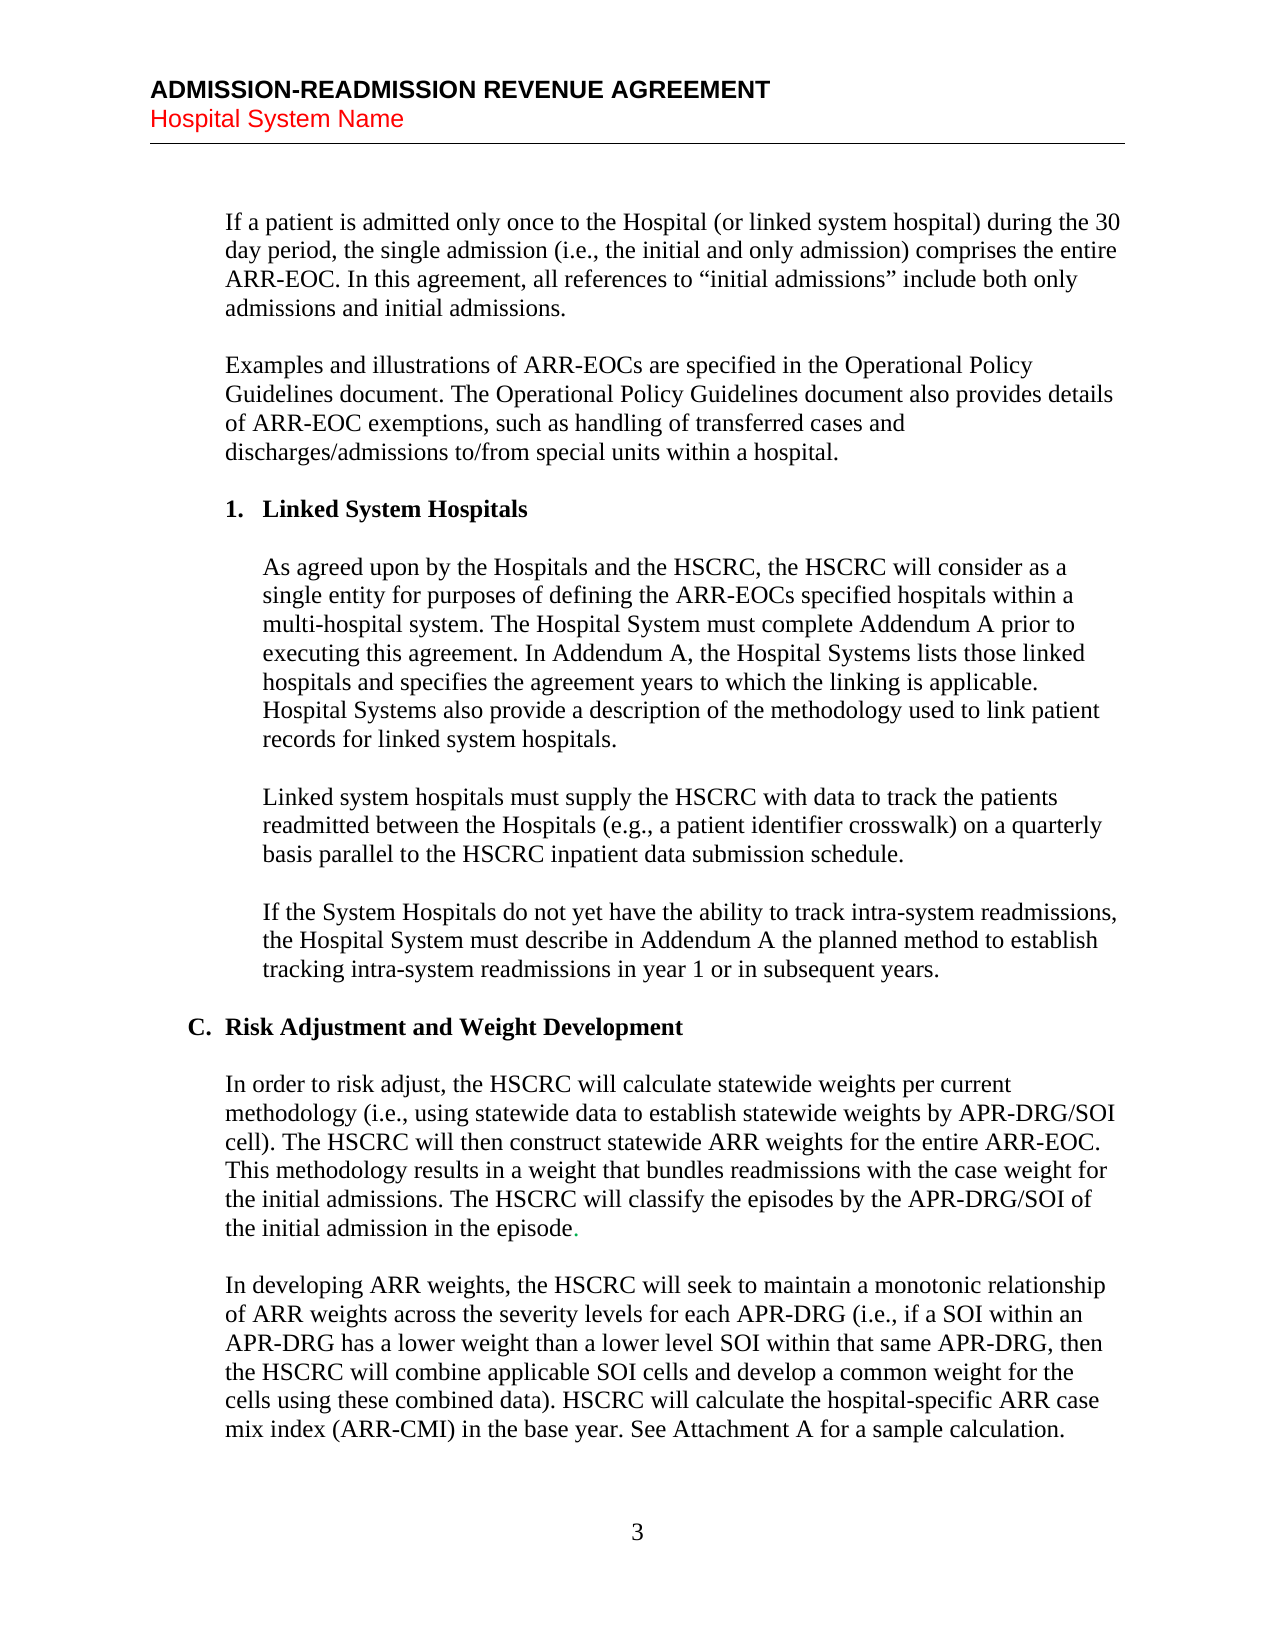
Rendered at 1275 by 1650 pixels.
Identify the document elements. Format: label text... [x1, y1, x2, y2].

text If a patient is admitted only once to the Hospital (or linked system hospital) during the 30 day period, the single admission (i.e., the initial and only admission) comprises the entire ARR-EOC. In this agreement, all references to “initial admissions” include both only admissions and initial admissions. [225, 207, 1125, 322]
text In order to risk adjust, the HSCRC will calculate statewide weights per current methodology (i.e., using statewide data to establish statewide weights by APR-DRG/SOI cell). The HSCRC will then construct statewide ARR weights for the entire ARR-EOC. This methodology results in a weight that bundles readmissions with the case weight for the initial admissions. The HSCRC will classify the episodes by the APR-DRG/SOI of the initial admission in the episode. [225, 1069, 1125, 1242]
list Linked System Hospitals [225, 494, 1125, 523]
text Examples and illustrations of ARR-EOCs are specified in the Operational Policy Guidelines document. The Operational Policy Guidelines document also provides details of ARR-EOC exemptions, such as handling of transferred cases and discharges/admissions to/from special units within a hospital. [225, 350, 1125, 465]
list As agreed upon by the Hospitals and the HSCRC, the HSCRC will consider as a single entity for purposes of defining the ARR-EOCs specified hospitals within a multi-hospital system. The Hospital System must complete Addendum A prior to executing this agreement. In Addendum A, the Hospital Systems lists those linked hospitals and specifies the agreement years to which the linking is applicable. Hospital Systems also provide a description of the methodology used to link patient records for linked system hospitals. [262, 552, 1125, 753]
list Linked system hospitals must supply the HSCRC with data to track the patients readmitted between the Hospitals (e.g., a patient identifier crosswalk) on a quarterly basis parallel to the HSCRC inpatient data submission schedule. [262, 782, 1125, 868]
text In developing ARR weights, the HSCRC will seek to maintain a monotonic relationship of ARR weights across the severity levels for each APR-DRG (i.e., if a SOI within an APR-DRG has a lower weight than a lower level SOI within that same APR-DRG, then the HSCRC will combine applicable SOI cells and develop a common weight for the cells using these combined data). HSCRC will calculate the hospital-specific ARR case mix index (ARR-CMI) in the base year. See Attachment A for a sample calculation. [225, 1270, 1125, 1443]
list Risk Adjustment and Weight Development [187, 1012, 1125, 1040]
list If the System Hospitals do not yet have the ability to track intra-system readmissions, the Hospital System must describe in Addendum A the planned method to establish tracking intra-system readmissions in year 1 or in subsequent years. [262, 897, 1125, 983]
